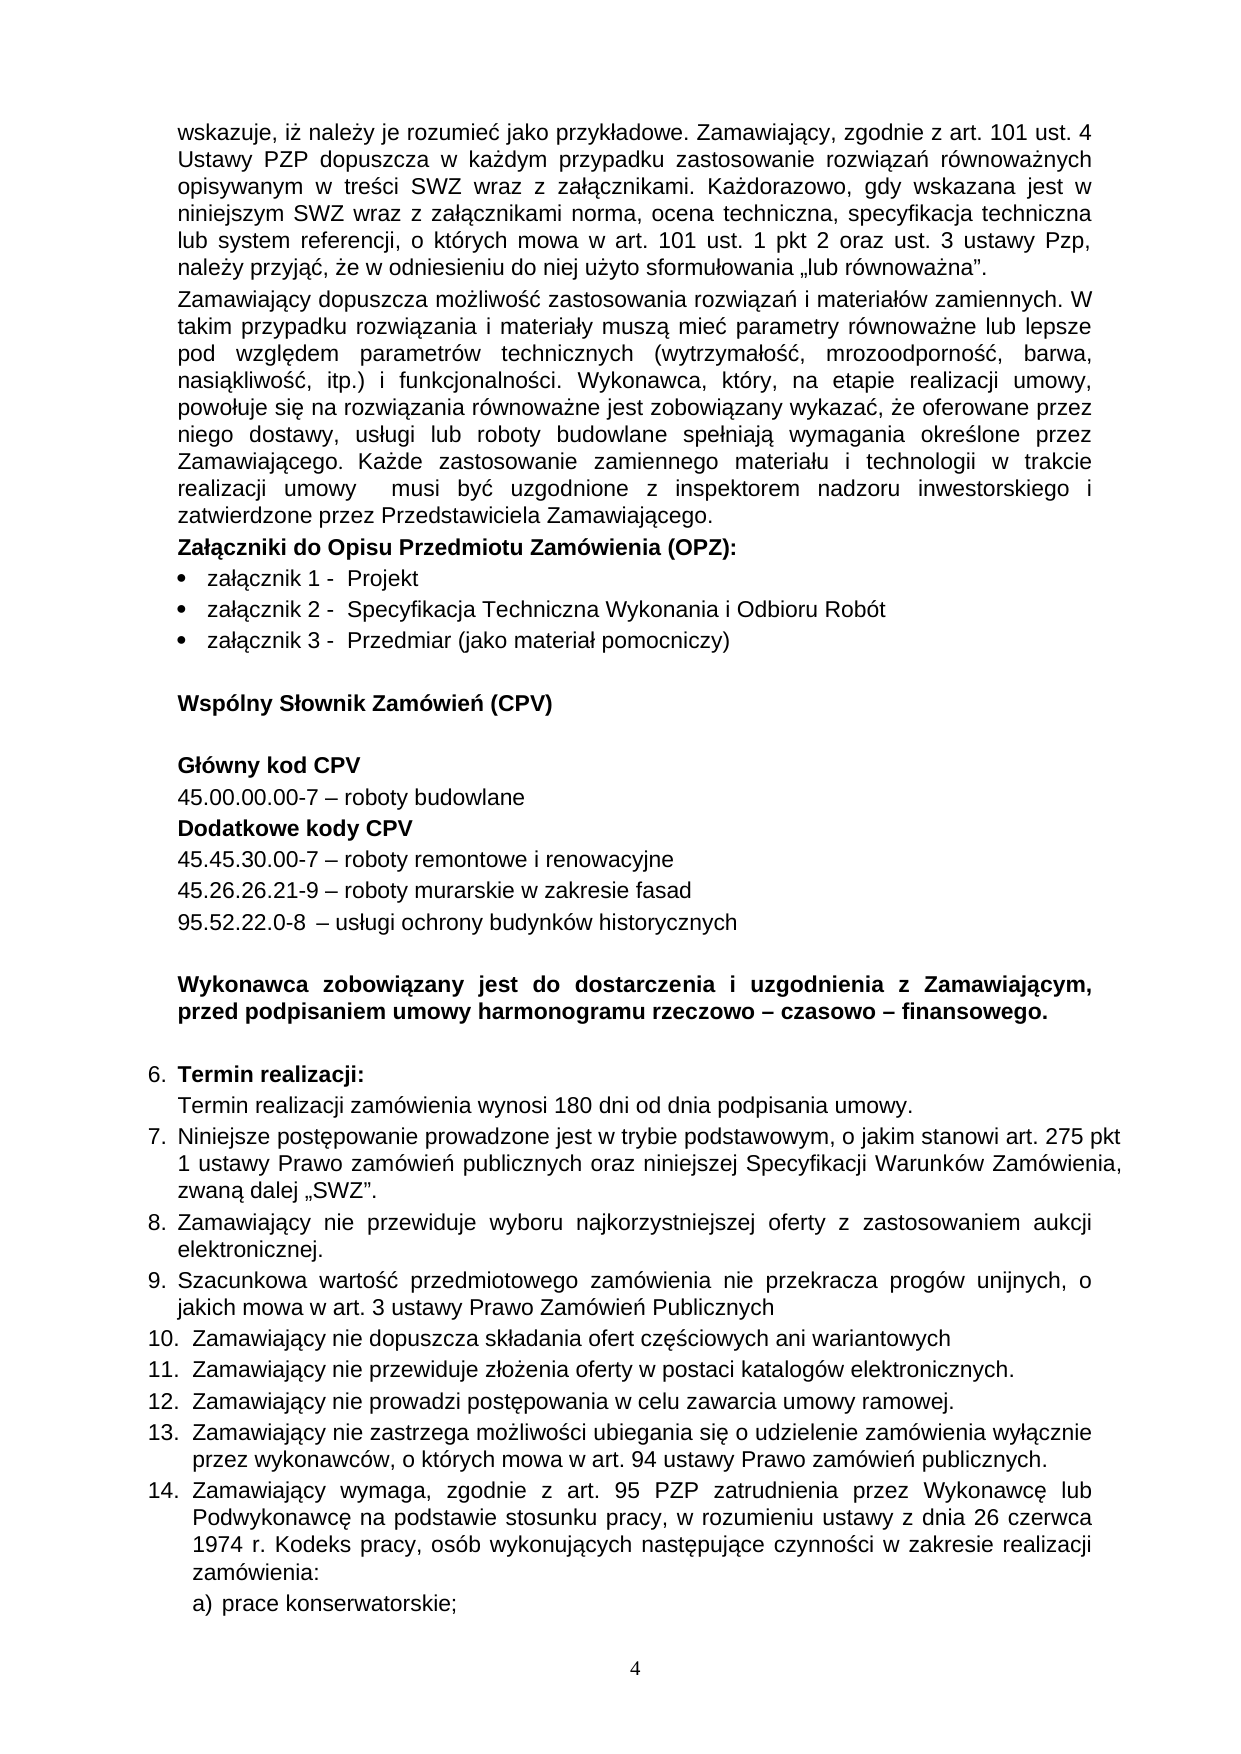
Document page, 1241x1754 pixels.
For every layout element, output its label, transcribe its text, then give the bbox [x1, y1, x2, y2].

list – usługi ochrony budynków historycznych [177, 908, 1092, 935]
list prace konserwatorskie; [192, 1589, 1092, 1616]
text Wspólny Słownik Zamówień (CPV) [177, 689, 1092, 716]
list załącznik 1 - Projekt [177, 564, 1093, 591]
list Zamawiający nie prowadzi postępowania w celu zawarcia umowy ramowej. [148, 1387, 1092, 1414]
list Wykonawca zobowiązany jest do dostarczenia i uzgodnienia z Zamawiającym, przed podpisaniem umowy harmonogramu rzeczowo – czasowo – finansowego. [177, 970, 1092, 1024]
list Zamawiający nie zastrzega możliwości ubiegania się o udzielenie zamówienia wyłącznie przez wykonawców, o których mowa w art. 94 ustawy Prawo zamówień publicznych. [148, 1418, 1092, 1472]
list Zamawiający wymaga, zgodnie z art. 95 PZP zatrudnienia przez Wykonawcę lub Podwykonawcę na podstawie stosunku pracy, w rozumieniu ustawy z dnia 26 czerwca 1974 r. Kodeks pracy, osób wykonujących następujące czynności w zakresie realizacji zamówienia: [148, 1476, 1092, 1585]
text Termin realizacji zamówienia wynosi 180 dni od dnia podpisania umowy. [177, 1091, 1092, 1118]
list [177, 118, 1093, 281]
list załącznik 2 - Specyfikacja Techniczna Wykonania i Odbioru Robót [177, 595, 1093, 622]
text Dodatkowe kody CPV [177, 814, 1092, 841]
list Niniejsze postępowanie prowadzone jest w trybie podstawowym, o jakim stanowi art. 275 pkt 1 ustawy Prawo zamówień publicznych oraz niniejszej Specyfikacji Warunków Zamówienia, zwaną dalej „SWZ”. [148, 1122, 1122, 1203]
list Zamawiający nie dopuszcza składania ofert częściowych ani wariantowych [148, 1324, 1092, 1351]
list Zamawiający nie przewiduje złożenia oferty w postaci katalogów elektronicznych. [148, 1356, 1092, 1383]
list Zamawiający dopuszcza możliwość zastosowania rozwiązań i materiałów zamiennych. W takim przypadku rozwiązania i materiały muszą mieć parametry równoważne lub lepsze pod względem parametrów technicznych (wytrzymałość, mrozoodporność, barwa, nasiąkliwość, itp.) i funkcjonalności. Wykonawca, który, na etapie realizacji umowy, powołuje się na rozwiązania równoważne jest zobowiązany wykazać, że oferowane przez niego dostawy, usługi lub roboty budowlane spełniają wymagania określone przez Zamawiającego. Każde zastosowanie zamiennego materiału i technologii w trakcie realizacji umowy musi być uzgodnione z inspektorem nadzoru inwestorskiego i zatwierdzone przez Przedstawiciela Zamawiającego. [177, 285, 1093, 528]
list Termin realizacji: [148, 1060, 1092, 1087]
text 45.00.00.00-7 – roboty budowlane [177, 783, 1092, 810]
list załącznik 3 - Przedmiar (jako materiał pomocniczy) [177, 626, 1093, 653]
list Zamawiający nie przewiduje wyboru najkorzystniejszej oferty z zastosowaniem aukcji elektronicznej. [148, 1208, 1092, 1262]
list Szacunkowa wartość przedmiotowego zamówienia nie przekracza progów unijnych, o jakich mowa w art. 3 ustawy Prawo Zamówień Publicznych [148, 1266, 1092, 1320]
text 45.26.26.21-9 – roboty murarskie w zakresie fasad [177, 876, 1092, 903]
subtitle Załączniki do Opisu Przedmiotu Zamówienia (OPZ): [177, 533, 1093, 560]
text Główny kod CPV [177, 751, 1092, 778]
text 45.45.30.00-7 – roboty remontowe i renowacyjne [177, 845, 1092, 872]
